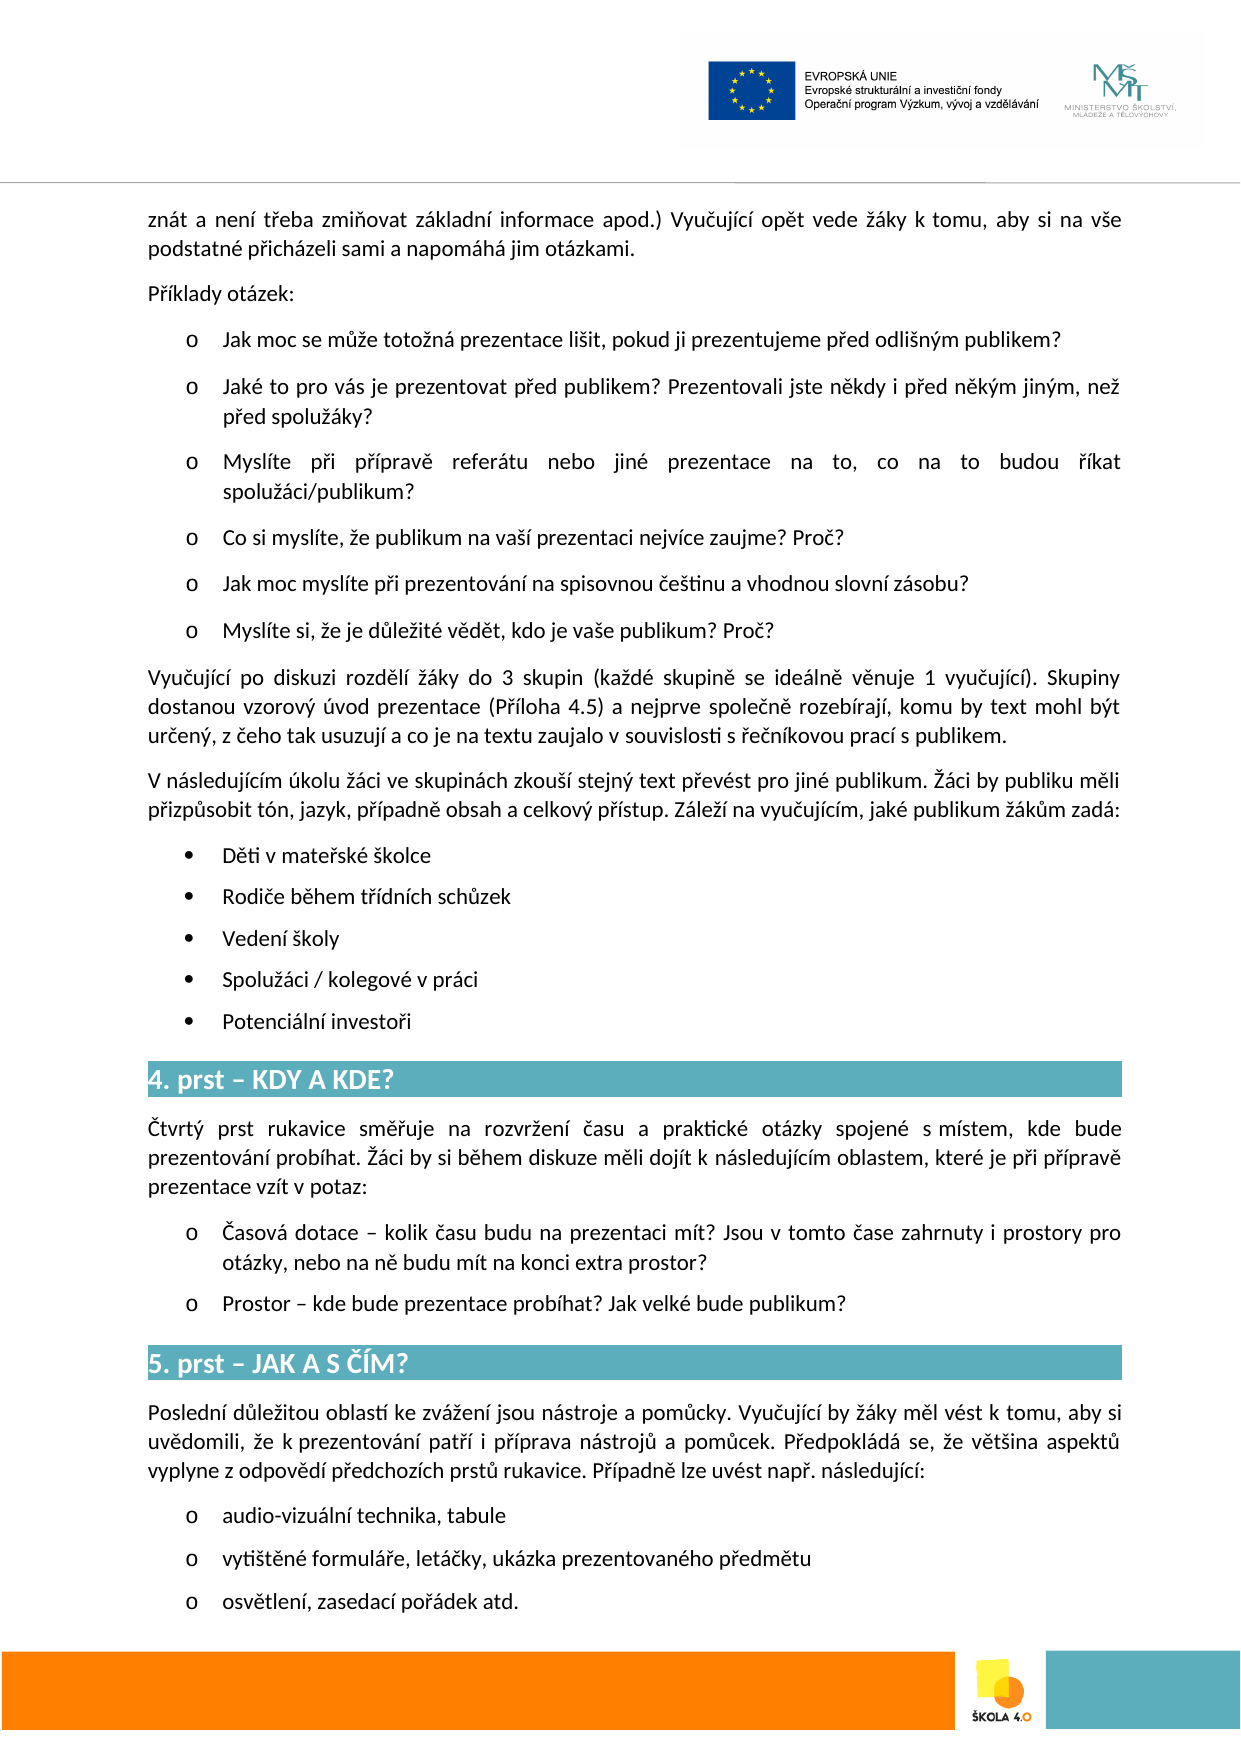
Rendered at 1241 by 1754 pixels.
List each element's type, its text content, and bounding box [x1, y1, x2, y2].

list Děti v mateřské školce [185, 841, 1122, 869]
text Příklady otázek: [148, 279, 1122, 308]
text Poslední důležitou oblastí ke zvážení jsou nástroje a pomůcky. Vyučující by žáky měl vést k tomu, aby si uvědomili, že k prezentování patří i příprava nástrojů a pomůcek. Předpokládá se, že většina aspektů vyplyne z odpovědí předchozích prstů rukavice. Případně lze uvést např. následující: [148, 1398, 1122, 1484]
list Myslíte při přípravě referátu nebo jiné prezentace na to, co na to budou říkat spolužáci/publikum? [185, 447, 1122, 505]
list osvětlení, zasedací pořádek atd. [185, 1587, 1122, 1616]
list Spolužáci / kolegové v práci [185, 965, 1122, 993]
picture [955, 1644, 1048, 1737]
list Jak moc myslíte při prezentování na spisovnou češtinu a vhodnou slovní zásobu? [185, 569, 1122, 599]
list Časová dotace – kolik času budu na prezentaci mít? Jsou v tomto čase zahrnuty i prostory pro otázky, nebo na ně budu mít na konci extra prostor? [185, 1218, 1122, 1276]
text V následujícím úkolu žáci ve skupinách zkouší stejný text převést pro jiné publikum. Žáci by publiku měli přizpůsobit tón, jazyk, případně obsah a celkový přístup. Záleží na vyučujícím, jaké publikum žákům zadá: [148, 766, 1122, 823]
text Čtvrtý prst rukavice směřuje na rozvržení času a praktické otázky spojené s místem, kde bude prezentování probíhat. Žáci by si během diskuze měli dojít k následujícím oblastem, které je při přípravě prezentace vzít v potaz: [148, 1114, 1122, 1200]
list Jaké to pro vás je prezentovat před publikem? Prezentovali jste někdy i před někým jiným, než před spolužáky? [185, 372, 1122, 430]
list Co si myslíte, že publikum na vaší prezentaci nejvíce zaujme? Proč? [185, 523, 1122, 552]
list vytištěné formuláře, letáčky, ukázka prezentovaného předmětu [185, 1544, 1122, 1573]
list Jak moc se může totožná prezentace lišit, pokud ji prezentujeme před odlišným publikem? [185, 325, 1122, 354]
list audio-vizuální technika, tabule [185, 1501, 1122, 1530]
picture [679, 32, 1205, 149]
list Rodiče během třídních schůzek [185, 882, 1122, 910]
list Myslíte si, že je důležité vědět, kdo je vaše publikum? Proč? [185, 616, 1122, 645]
list Prostor – kde bude prezentace probíhat? Jak velké bude publikum? [185, 1289, 1122, 1318]
list Potenciální investoři [185, 1007, 1122, 1035]
text 5. prst – JAK A S ČÍM? [148, 1345, 1122, 1380]
text Vyučující po diskuzi rozdělí žáky do 3 skupin (každé skupině se ideálně věnuje 1 vyučující). Skupiny dostanou vzorový úvod prezentace (Příloha 4.5) a nejprve společně rozebírají, komu by text mohl být určený, z čeho tak usuzují a co je na textu zaujalo v souvislosti s řečníkovou prací s publikem. [148, 663, 1122, 749]
list Vedení školy [185, 924, 1122, 952]
text 4. prst – KDY A KDE? [148, 1061, 1122, 1097]
